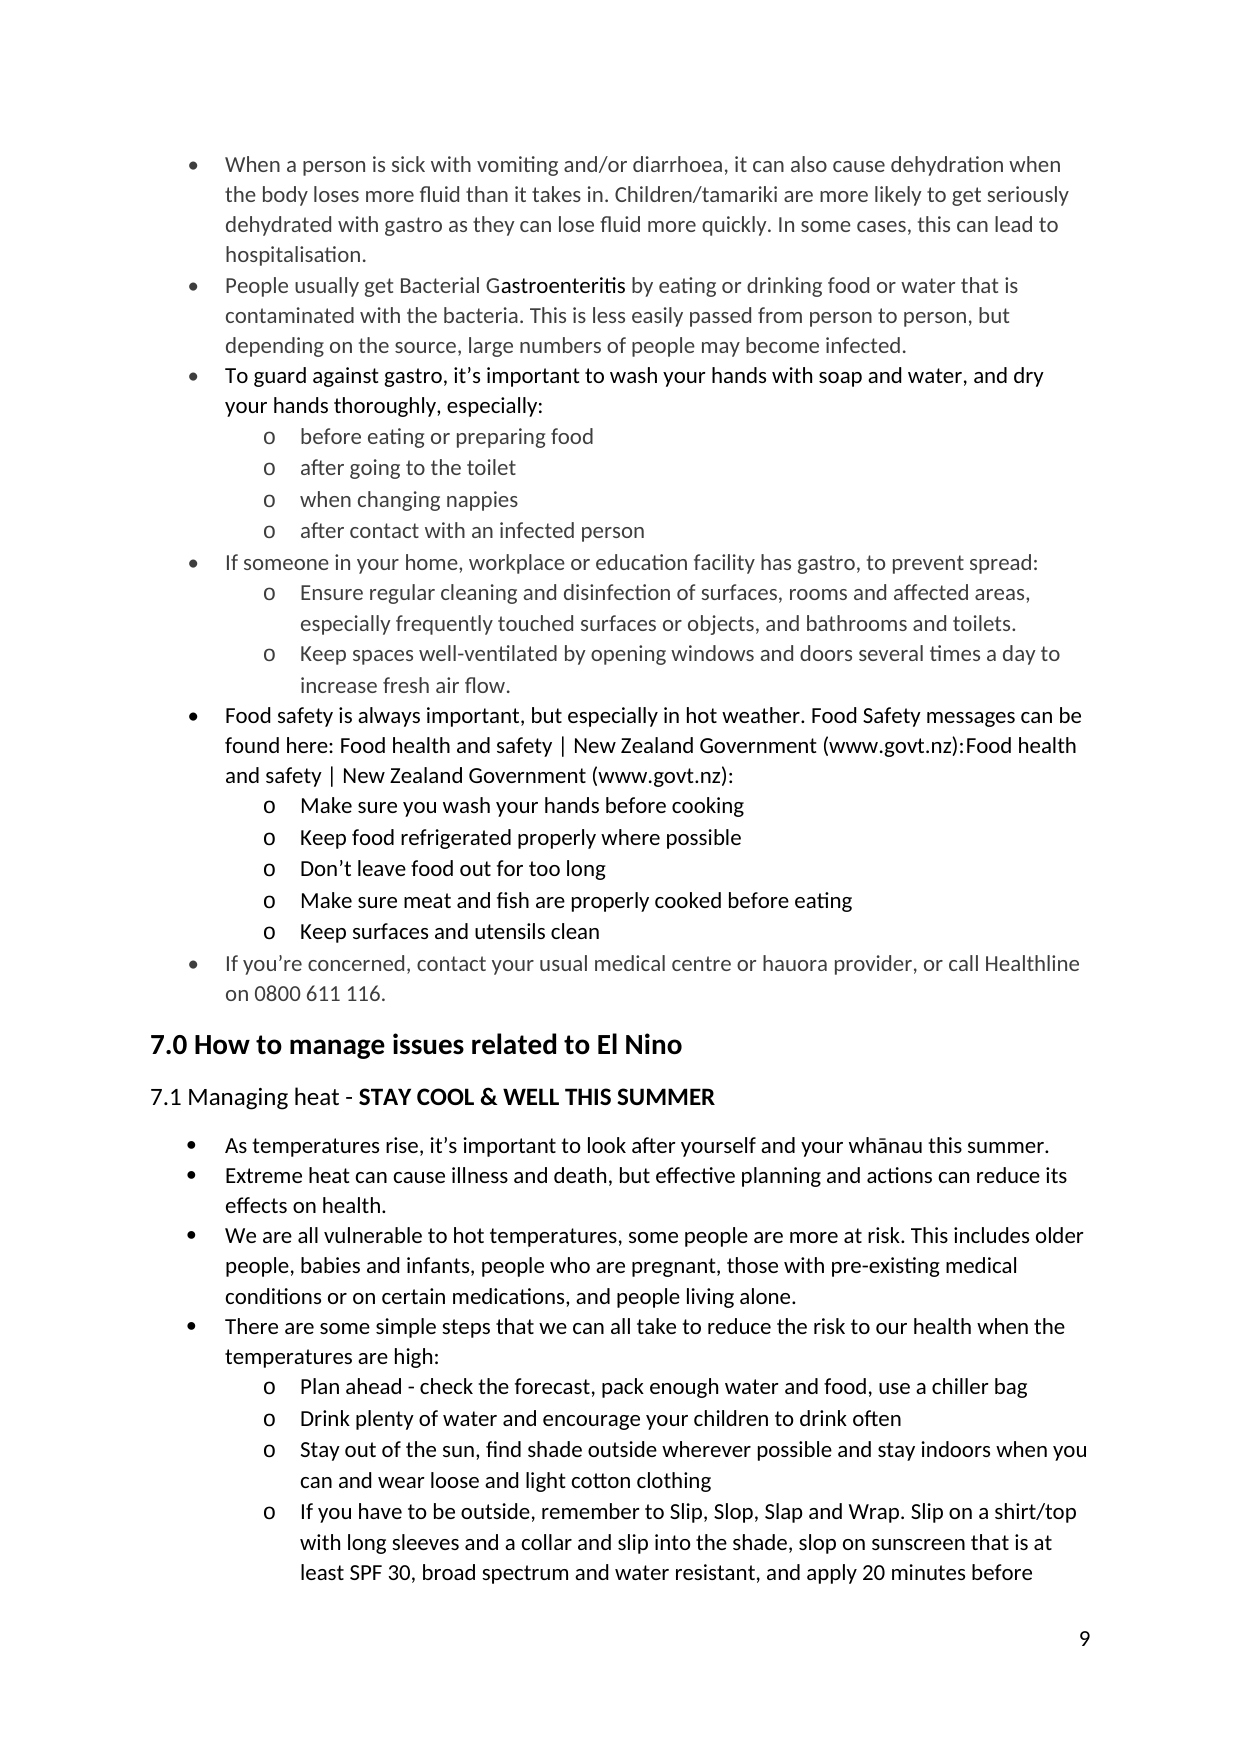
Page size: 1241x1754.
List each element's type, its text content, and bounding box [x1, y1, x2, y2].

list Keep food refrigerated properly where possible [262, 823, 1090, 852]
text 7.1 Managing heat - STAY COOL & WELL THIS SUMMER [150, 1081, 1090, 1112]
list Stay out of the sun, find shade outside wherever possible and stay indoors when you can and wear loose and light cotton clothing [262, 1435, 1090, 1495]
list Drink plenty of water and encourage your children to drink often [262, 1404, 1090, 1433]
list Food safety is always important, but especially in hot weather. Food Safety messages can be found here: Food health and safety | New Zealand Government (www.govt.nz):Food health and safety | New Zealand Government (www.govt.nz): [187, 701, 1090, 789]
list Keep surfaces and utensils clean [262, 917, 1090, 947]
list Don’t leave food out for too long [262, 854, 1090, 884]
list Keep spaces well-ventilated by opening windows and doors several times a day to increase fresh air flow. [262, 639, 1090, 699]
list before eating or preparing food [262, 422, 1090, 451]
list Plan ahead - check the forecast, pack enough water and food, use a chiller bag [262, 1372, 1090, 1402]
list when changing nappies [262, 485, 1090, 514]
list As temperatures rise, it’s important to look after yourself and your whānau this summer. [187, 1131, 1090, 1159]
list There are some simple steps that we can all take to reduce the risk to our health when the temperatures are high: [187, 1312, 1090, 1370]
list We are all vulnerable to hot temperatures, some people are more at risk. This includes older people, babies and infants, people who are pregnant, those with pre-existing medical conditions or on certain medications, and people living alone. [187, 1221, 1090, 1310]
list To guard against gastro, it’s important to wash your hands with soap and water, and dry your hands thoroughly, especially: [187, 361, 1090, 420]
list Extreme heat can cause illness and death, but effective planning and actions can reduce its effects on health. [187, 1161, 1090, 1219]
list after contact with an infected person [262, 516, 1090, 545]
list People usually get Bacterial Gastroenteritis by eating or drinking food or water that is contaminated with the bacteria. This is less easily passed from person to person, but depending on the source, large numbers of people may become infected. [187, 271, 1090, 359]
list Make sure you wash your hands before cooking [262, 792, 1090, 821]
list When a person is sick with vomiting and/or diarrhoea, it can also cause dehydration when the body loses more fluid than it takes in. Children/tamariki are more likely to get seriously dehydrated with gastro as they can lose fluid more quickly. In some cases, this can lead to hospitalisation. [187, 150, 1090, 269]
list Ensure regular cleaning and disinfection of surfaces, rooms and affected areas, especially frequently touched surfaces or objects, and bathrooms and toilets. [262, 578, 1090, 637]
list If you’re concerned, contact your usual medical centre or hauora provider, or call Healthline on 0800 611 116. [187, 949, 1090, 1007]
list Make sure meat and fish are properly cooked before eating [262, 886, 1090, 915]
text 7.0 How to manage issues related to El Nino [150, 1026, 1090, 1062]
list If someone in your home, workplace or education facility has gastro, to prevent spread: [187, 548, 1090, 576]
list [262, 1497, 1090, 1586]
list after going to the toilet [262, 453, 1090, 482]
